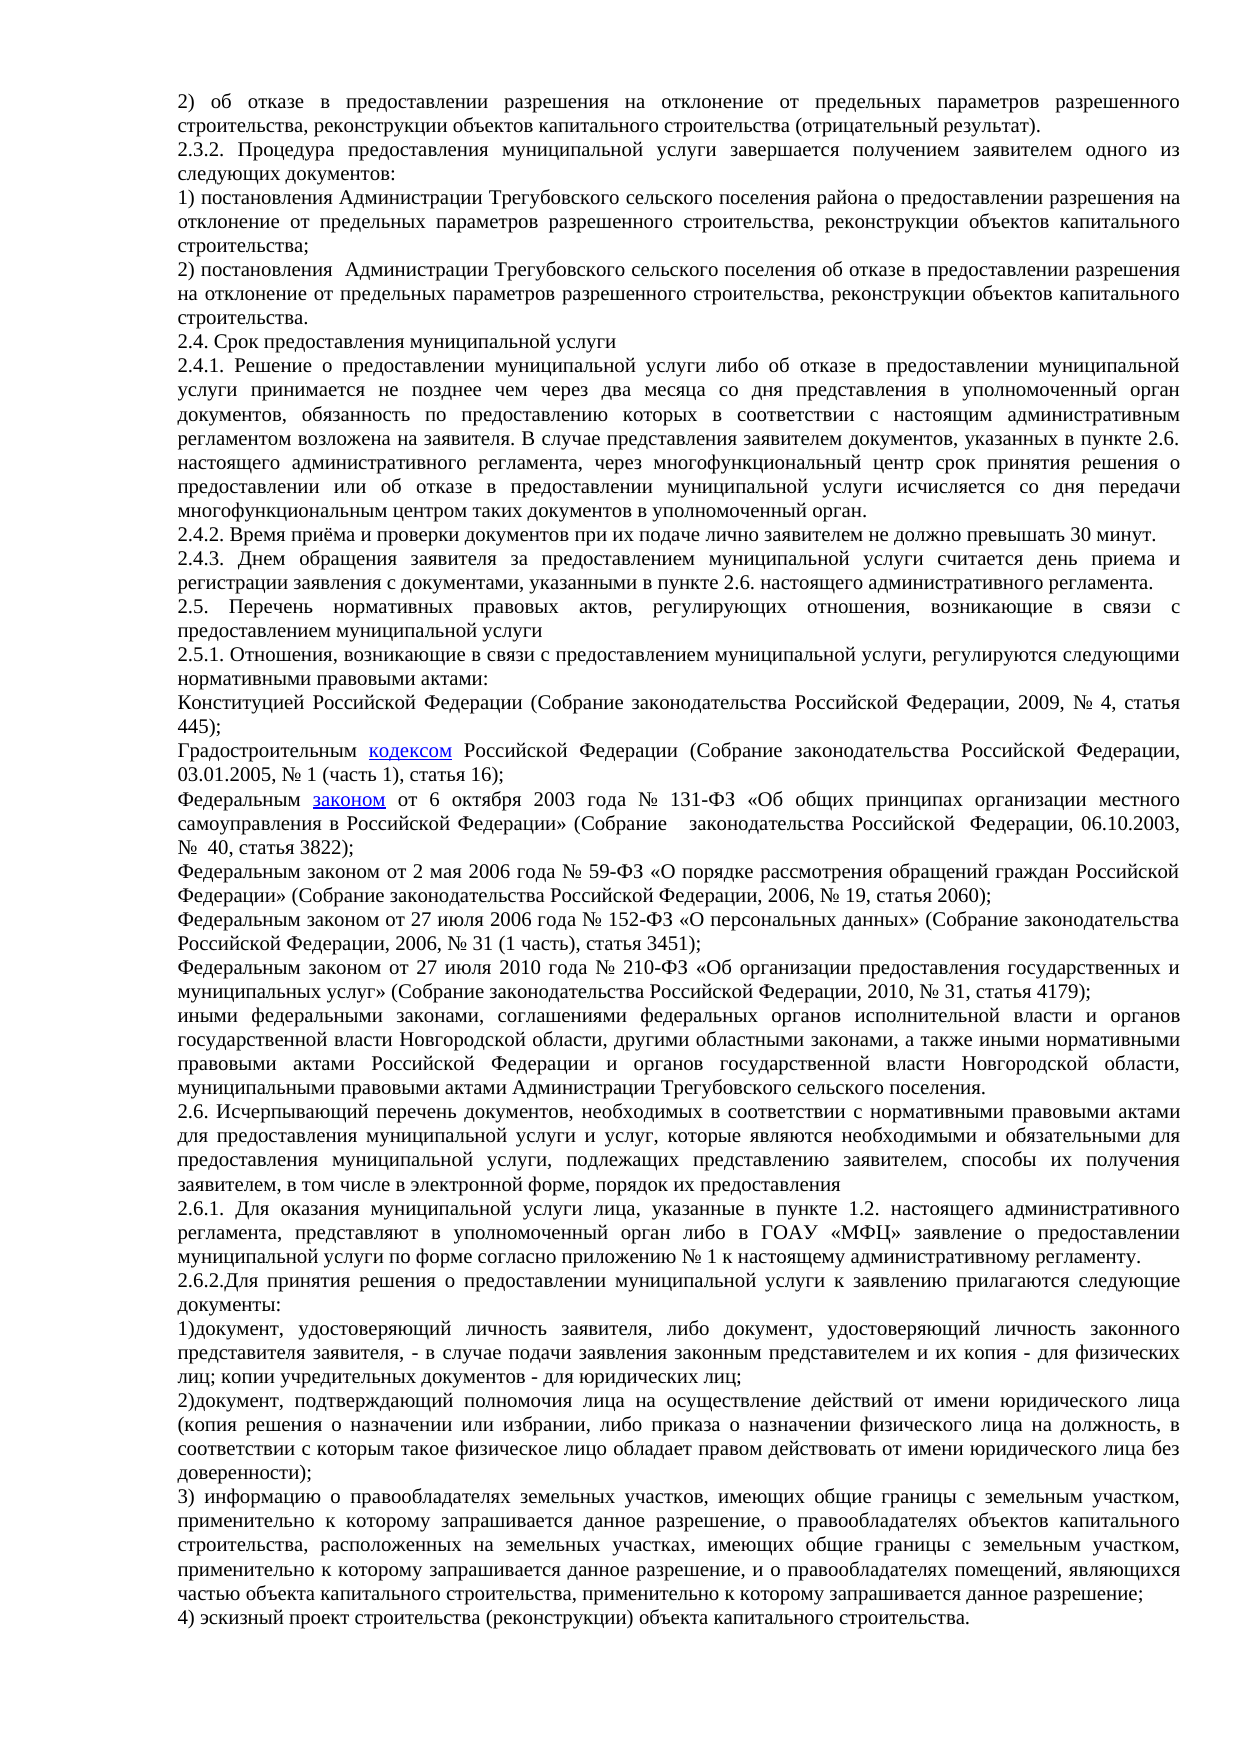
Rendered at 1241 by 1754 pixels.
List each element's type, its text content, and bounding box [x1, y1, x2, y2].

text 2) об отказе в предоставлении разрешения на отклонение от предельных параметров разрешенного строительства, реконструкции объектов капитального строительства (отрицательный результат). [177, 89, 1181, 137]
text Федеральным законом от 2 мая 2006 года № 59-ФЗ «О порядке рассмотрения обращений граждан Российской Федерации» (Собрание законодательства Российской Федерации, 2006, № 19, статья 2060); [177, 859, 1181, 907]
text 2.5. Перечень нормативных правовых актов, регулирующих отношения, возникающие в связи с предоставлением муниципальной услуги [177, 594, 1181, 642]
text 2) постановления Администрации Трегубовского сельского поселения об отказе в предоставлении разрешения на отклонение от предельных параметров разрешенного строительства, реконструкции объектов капитального строительства. [177, 257, 1181, 329]
text 2.6. Исчерпывающий перечень документов, необходимых в соответствии с нормативными правовыми актами для предоставления муниципальной услуги и услуг, которые являются необходимыми и обязательными для предоставления муниципальной услуги, подлежащих представлению заявителем, способы их получения заявителем, в том числе в электронной форме, порядок их предоставления [177, 1099, 1181, 1196]
text 4) эскизный проект строительства (реконструкции) объекта капитального строительства. [177, 1604, 1181, 1629]
text Конституцией Российской Федерации (Собрание законодательства Российской Федерации, 2009, № 4, статья 445); [177, 690, 1181, 738]
text 2.4.3. Днем обращения заявителя за предоставлением муниципальной услуги считается день приема и регистрации заявления с документами, указанными в пункте 2.6. настоящего административного регламента. [177, 546, 1181, 594]
text 3) информацию о правообладателях земельных участков, имеющих общие границы с земельным участком, применительно к которому запрашивается данное разрешение, о правообладателях объектов капитального строительства, расположенных на земельных участках, имеющих общие границы с земельным участком, применительно к которому запрашивается данное разрешение, и о правообладателях помещений, являющихся частью объекта капитального строительства, применительно к которому запрашивается данное разрешение; [177, 1484, 1181, 1604]
text 2.4.2. Время приёма и проверки документов при их подаче лично заявителем не должно превышать 30 минут. [177, 522, 1181, 546]
text Федеральным законом от 6 октября 2003 года № 131-ФЗ «Об общих принципах организации местного самоуправления в Российской Федерации» (Собрание законодательства Российской Федерации, 06.10.2003, № 40, статья 3822); [177, 786, 1181, 859]
text 2.4. Срок предоставления муниципальной услуги [177, 329, 1181, 353]
text 2.3.2. Процедура предоставления муниципальной услуги завершается получением заявителем одного из следующих документов: [177, 137, 1181, 185]
text 2.5.1. Отношения, возникающие в связи с предоставлением муниципальной услуги, регулируются следующими нормативными правовыми актами: [177, 642, 1181, 690]
text 2.6.2.Для принятия решения о предоставлении муниципальной услуги к заявлению прилагаются следующие документы: [177, 1268, 1181, 1316]
text 2)документ, подтверждающий полномочия лица на осуществление действий от имени юридического лица (копия решения о назначении или избрании, либо приказа о назначении физического лица на должность, в соответствии с которым такое физическое лицо обладает правом действовать от имени юридического лица без доверенности); [177, 1388, 1181, 1484]
text Федеральным законом от 27 июля 2006 года № 152-ФЗ «О персональных данных» (Собрание законодательства Российской Федерации, 2006, № 31 (1 часть), статья 3451); [177, 907, 1181, 955]
text Федеральным законом от 27 июля 2010 года № 210-ФЗ «Об организации предоставления государственных и муниципальных услуг» (Собрание законодательства Российской Федерации, 2010, № 31, статья 4179); [177, 955, 1181, 1003]
text Градостроительным кодексом Российской Федерации (Собрание законодательства Российской Федерации, 03.01.2005, № 1 (часть 1), статья 16); [177, 738, 1181, 786]
text иными федеральными законами, соглашениями федеральных органов исполнительной власти и органов государственной власти Новгородской области, другими областными законами, а также иными нормативными правовыми актами Российской Федерации и органов государственной власти Новгородской области, муниципальными правовыми актами Администрации Трегубовского сельского поселения. [177, 1003, 1181, 1099]
text 1) постановления Администрации Трегубовского сельского поселения района о предоставлении разрешения на отклонение от предельных параметров разрешенного строительства, реконструкции объектов капитального строительства; [177, 185, 1181, 257]
text 1)документ, удостоверяющий личность заявителя, либо документ, удостоверяющий личность законного представителя заявителя, - в случае подачи заявления законным представителем и их копия - для физических лиц; копии учредительных документов - для юридических лиц; [177, 1316, 1181, 1388]
text 2.4.1. Решение о предоставлении муниципальной услуги либо об отказе в предоставлении муниципальной услуги принимается не позднее чем через два месяца со дня представления в уполномоченный орган документов, обязанность по предоставлению которых в соответствии с настоящим административным регламентом возложена на заявителя. В случае представления заявителем документов, указанных в пункте 2.6. настоящего административного регламента, через многофункциональный центр срок принятия решения о предоставлении или об отказе в предоставлении муниципальной услуги исчисляется со дня передачи многофункциональным центром таких документов в уполномоченный орган. [177, 353, 1181, 522]
text 2.6.1. Для оказания муниципальной услуги лица, указанные в пункте 1.2. настоящего административного регламента, представляют в уполномоченный орган либо в ГОАУ «МФЦ» заявление о предоставлении муниципальной услуги по форме согласно приложению № 1 к настоящему административному регламенту. [177, 1196, 1181, 1268]
